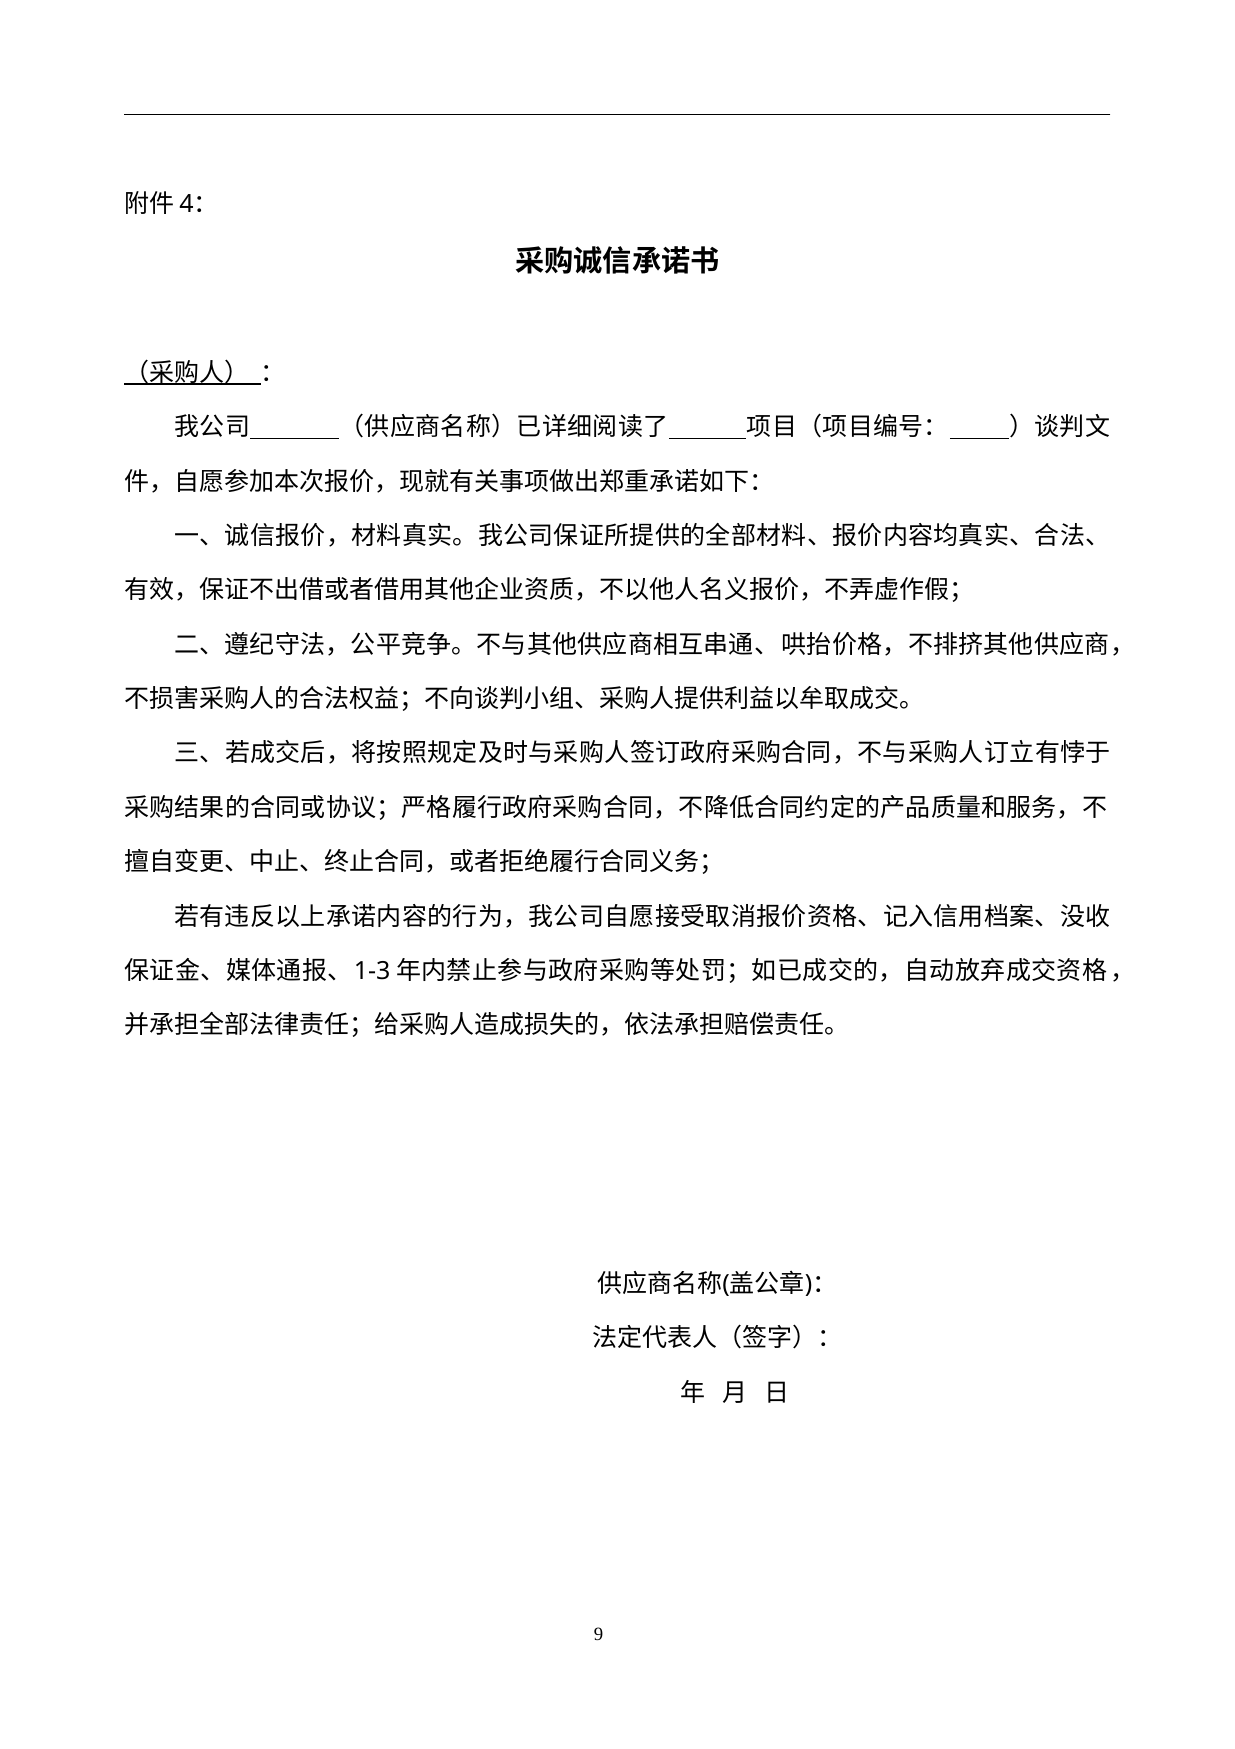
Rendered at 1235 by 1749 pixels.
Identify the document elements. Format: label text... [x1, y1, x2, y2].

text 若有违反以上承诺内容的行为，我公司自愿接受取消报价资格、记入信用档案、没收保证金、媒体通报、1-3年内禁止参与政府采购等处罚；如已成交的，自动放弃成交资格，并承担全部法律责任；给采购人造成损失的，依法承担赔偿责任。 [124, 896, 1110, 1041]
text 一、诚信报价，材料真实。我公司保证所提供的全部材料、报价内容均真实、合法、有效，保证不出借或者借用其他企业资质，不以他人名义报价，不弄虚作假； [124, 515, 1110, 606]
text 供应商名称(盖公章)： [124, 1263, 1160, 1299]
text 二、遵纪守法，公平竞争。不与其他供应商相互串通、哄抬价格，不排挤其他供应商，不损害采购人的合法权益；不向谈判小组、采购人提供利益以牟取成交。 [124, 624, 1110, 715]
text 年 月 日 [124, 1372, 1160, 1408]
text （采购人） ： [124, 352, 1110, 388]
text 附件4： [124, 183, 1110, 220]
text 采购诚信承诺书 [124, 238, 1110, 280]
text 我公司 （供应商名称）已详细阅读了 项目（项目编号： ）谈判文件，自愿参加本次报价，现就有关事项做出郑重承诺如下： [124, 407, 1110, 497]
text 法定代表人（签字）： [124, 1318, 1160, 1354]
text 三、若成交后，将按照规定及时与采购人签订政府采购合同，不与采购人订立有悖于采购结果的合同或协议；严格履行政府采购合同，不降低合同约定的产品质量和服务，不擅自变更、中止、终止合同，或者拒绝履行合同义务； [124, 733, 1110, 878]
